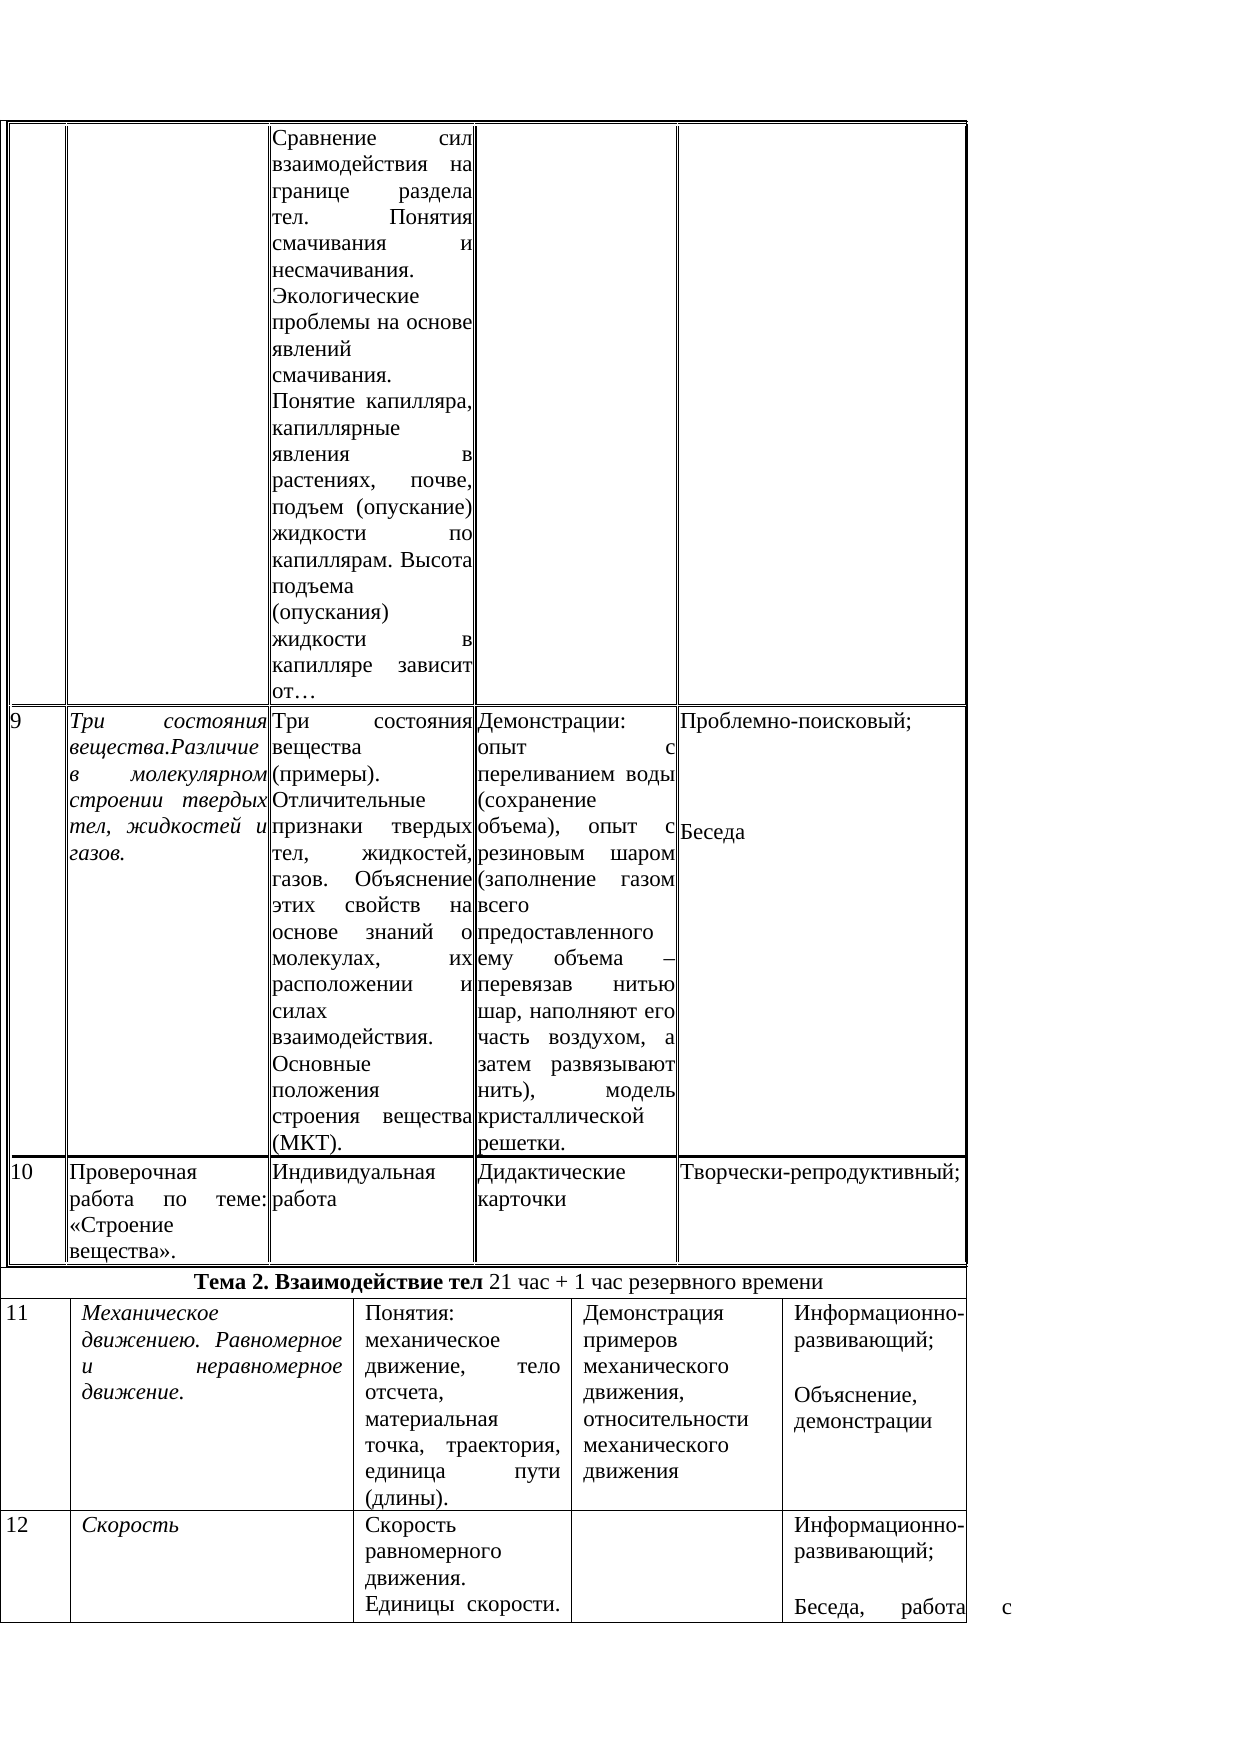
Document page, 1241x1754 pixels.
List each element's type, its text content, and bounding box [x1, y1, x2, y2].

table_header Тематическое планирование по физике (7 класс) по учебнику Перышкина А.В. [572, 1299, 782, 1510]
table_header Тематическое планирование по физике (7 класс) по учебнику Перышкина А.В. [71, 1299, 353, 1510]
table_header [783, 1511, 966, 1622]
table_header Тематическое планирование по физике (7 класс) по учебнику Перышкина А.В. [1, 1299, 70, 1510]
table_header Тематическое планирование по физике (7 класс) по учебнику Перышкина А.В. [783, 1299, 966, 1510]
table_header Тематическое планирование по физике (7 класс) по учебнику Перышкина А.В. [354, 1299, 571, 1510]
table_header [1, 121, 6, 1267]
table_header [71, 1511, 353, 1622]
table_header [354, 1511, 571, 1622]
table_header Тематическое планирование по физике (7 класс) по учебнику Перышкина А.В. [1, 1268, 966, 1298]
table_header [572, 1511, 782, 1622]
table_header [1, 1511, 70, 1622]
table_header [8, 122, 966, 1266]
